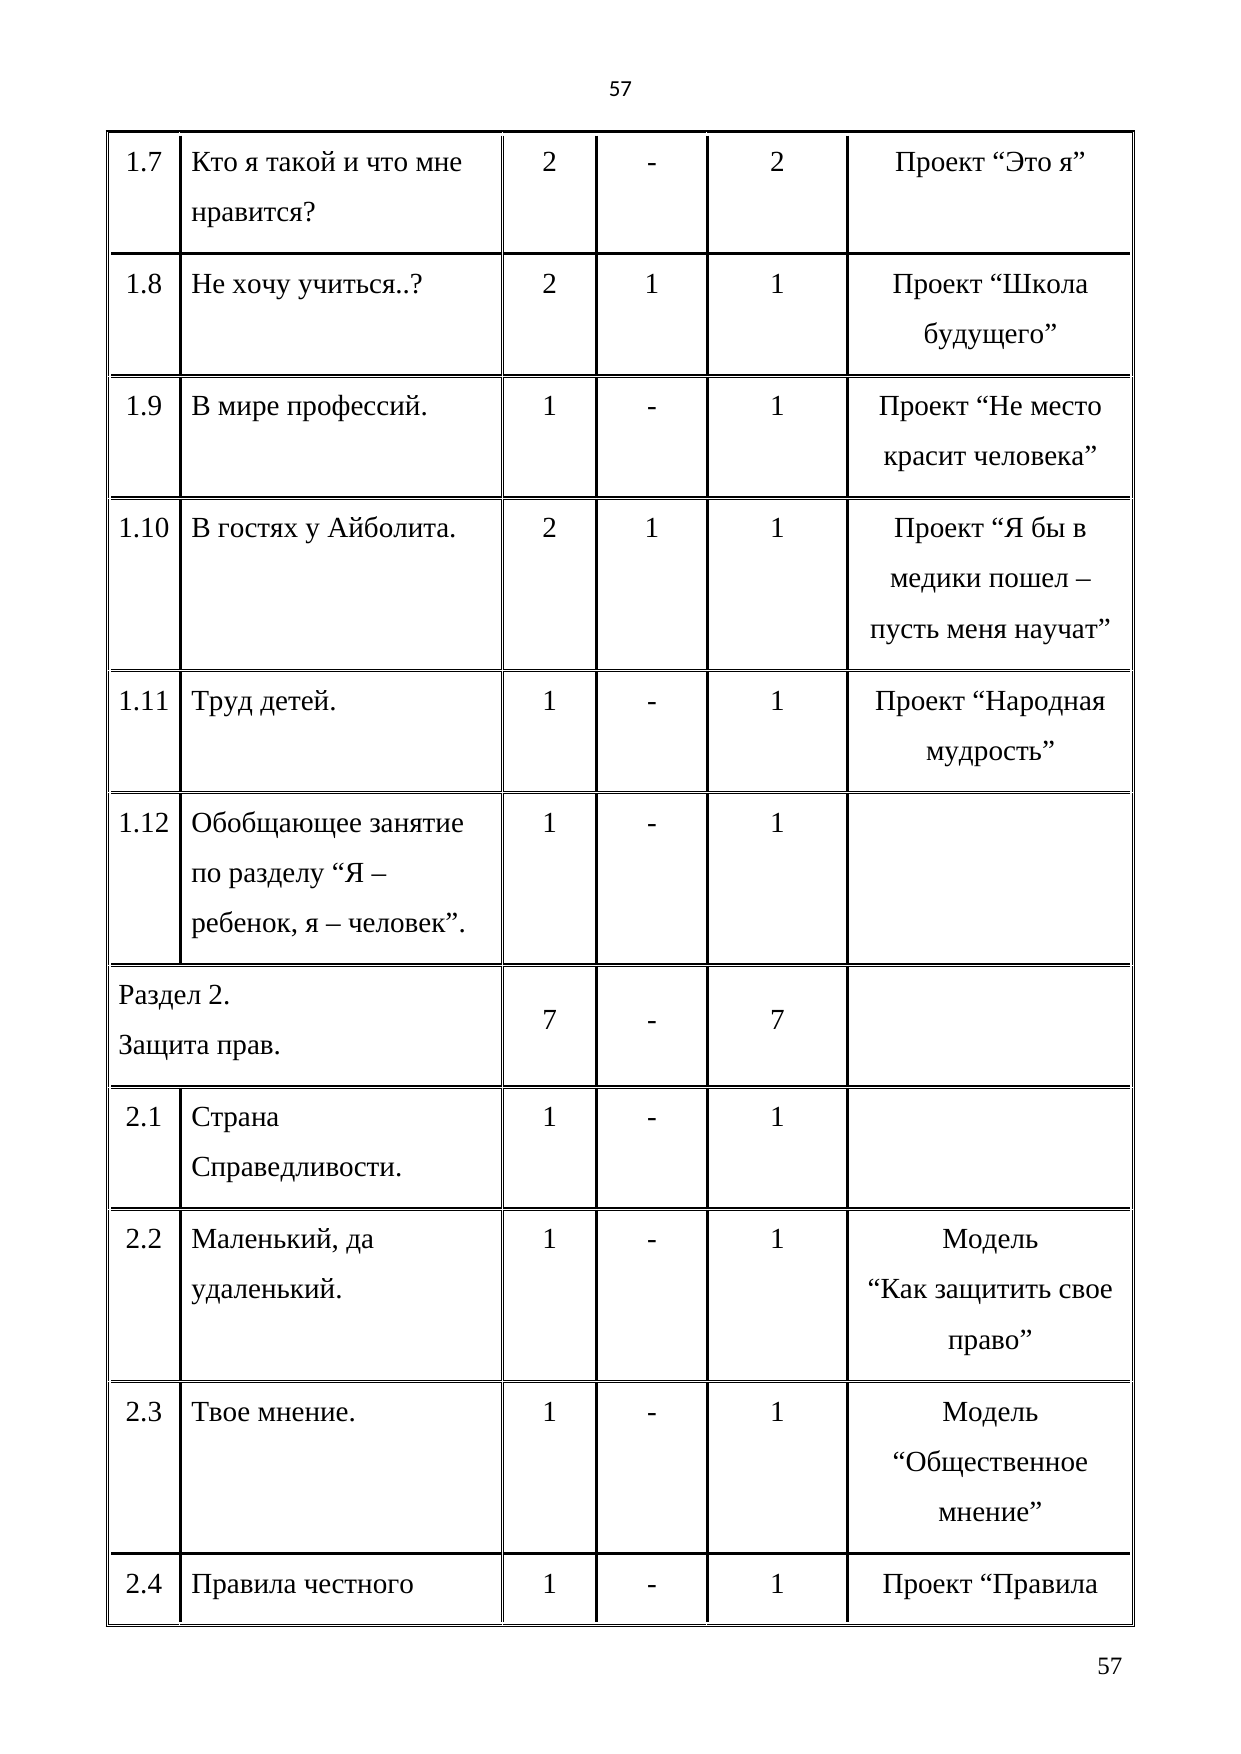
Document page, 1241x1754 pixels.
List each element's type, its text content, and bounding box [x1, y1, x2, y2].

table_cell [849, 963, 1132, 1085]
table_cell 1 [707, 1555, 847, 1624]
table_cell 2 [504, 500, 595, 668]
table_cell Раздел 2. Защита прав. [109, 963, 501, 1085]
table_cell 1 [504, 1211, 595, 1379]
table_cell Не хочу учиться..? [182, 255, 501, 374]
table_cell Проект “Народная мудрость” [849, 669, 1132, 791]
table_cell Труд детей. [182, 672, 501, 791]
table_cell Модель “Общественное мнение” [849, 1380, 1132, 1552]
table_cell 2.1 [109, 1085, 179, 1207]
table_cell Кто я такой и что мне нравится? [180, 133, 502, 252]
table_cell - [598, 1383, 706, 1552]
table_cell 1 [709, 1383, 846, 1552]
table_cell Страна Справедливости. [182, 1089, 501, 1207]
table_cell 1.11 [109, 669, 179, 791]
table_cell 2.3 [109, 1380, 179, 1552]
table_cell 7 [504, 967, 595, 1085]
table_cell - [596, 132, 707, 252]
table_cell 1 [709, 1089, 846, 1207]
table_cell Обобщающее занятие по разделу “Я – ребенок, я – человек”. [182, 794, 501, 963]
table_cell [849, 1085, 1132, 1207]
table_cell 1 [709, 378, 846, 496]
table_cell Маленький, да удаленький. [182, 1211, 501, 1379]
table_cell 1 [504, 672, 595, 791]
table_cell 1 [709, 672, 846, 791]
table_cell 1 [504, 794, 595, 963]
table_cell - [598, 1211, 706, 1379]
table_cell 1 [709, 500, 846, 668]
table_cell - [598, 378, 706, 496]
table_cell Проект “Это я” [847, 133, 1132, 252]
table_cell 1 [709, 255, 846, 374]
table_cell 1 [709, 1211, 846, 1379]
table_cell - [598, 672, 706, 791]
table_cell 1.8 [109, 252, 179, 374]
table_cell 1.10 [109, 496, 179, 668]
table_cell - [598, 967, 706, 1085]
table_cell 2 [504, 255, 595, 374]
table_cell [847, 1552, 1132, 1624]
table_cell Проект “Не место красит человека” [849, 374, 1132, 496]
table_cell 1 [598, 255, 706, 374]
table_cell 2.4 [109, 1552, 180, 1624]
table_cell 1.7 [109, 132, 180, 252]
table_cell - [596, 1555, 707, 1624]
table_cell 1 [503, 1555, 596, 1624]
table_cell Модель “Как защитить свое право” [849, 1207, 1132, 1379]
table_cell 7 [709, 967, 846, 1085]
table_cell - [598, 794, 706, 963]
table_cell 1 [504, 1089, 595, 1207]
table_cell В гостях у Айболита. [182, 500, 501, 668]
table_cell 1 [504, 1383, 595, 1552]
table_cell 1 [598, 500, 706, 668]
table_cell 2.2 [109, 1207, 179, 1379]
table_cell 2 [503, 133, 596, 252]
table_cell 2 [707, 133, 847, 252]
table_cell Твое мнение. [182, 1383, 501, 1552]
table_cell В мире профессий. [182, 378, 501, 496]
table_cell 1 [504, 378, 595, 496]
table_cell 1 [709, 794, 846, 963]
table_cell Проект “Школа будущего” [849, 252, 1132, 374]
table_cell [180, 1555, 502, 1624]
table_cell 1.9 [109, 374, 179, 496]
table_cell - [598, 1089, 706, 1207]
table_cell [847, 791, 1133, 963]
table_cell 1.12 [107, 791, 180, 963]
table_cell Проект “Я бы в медики пошел – пусть меня научат” [849, 496, 1132, 668]
